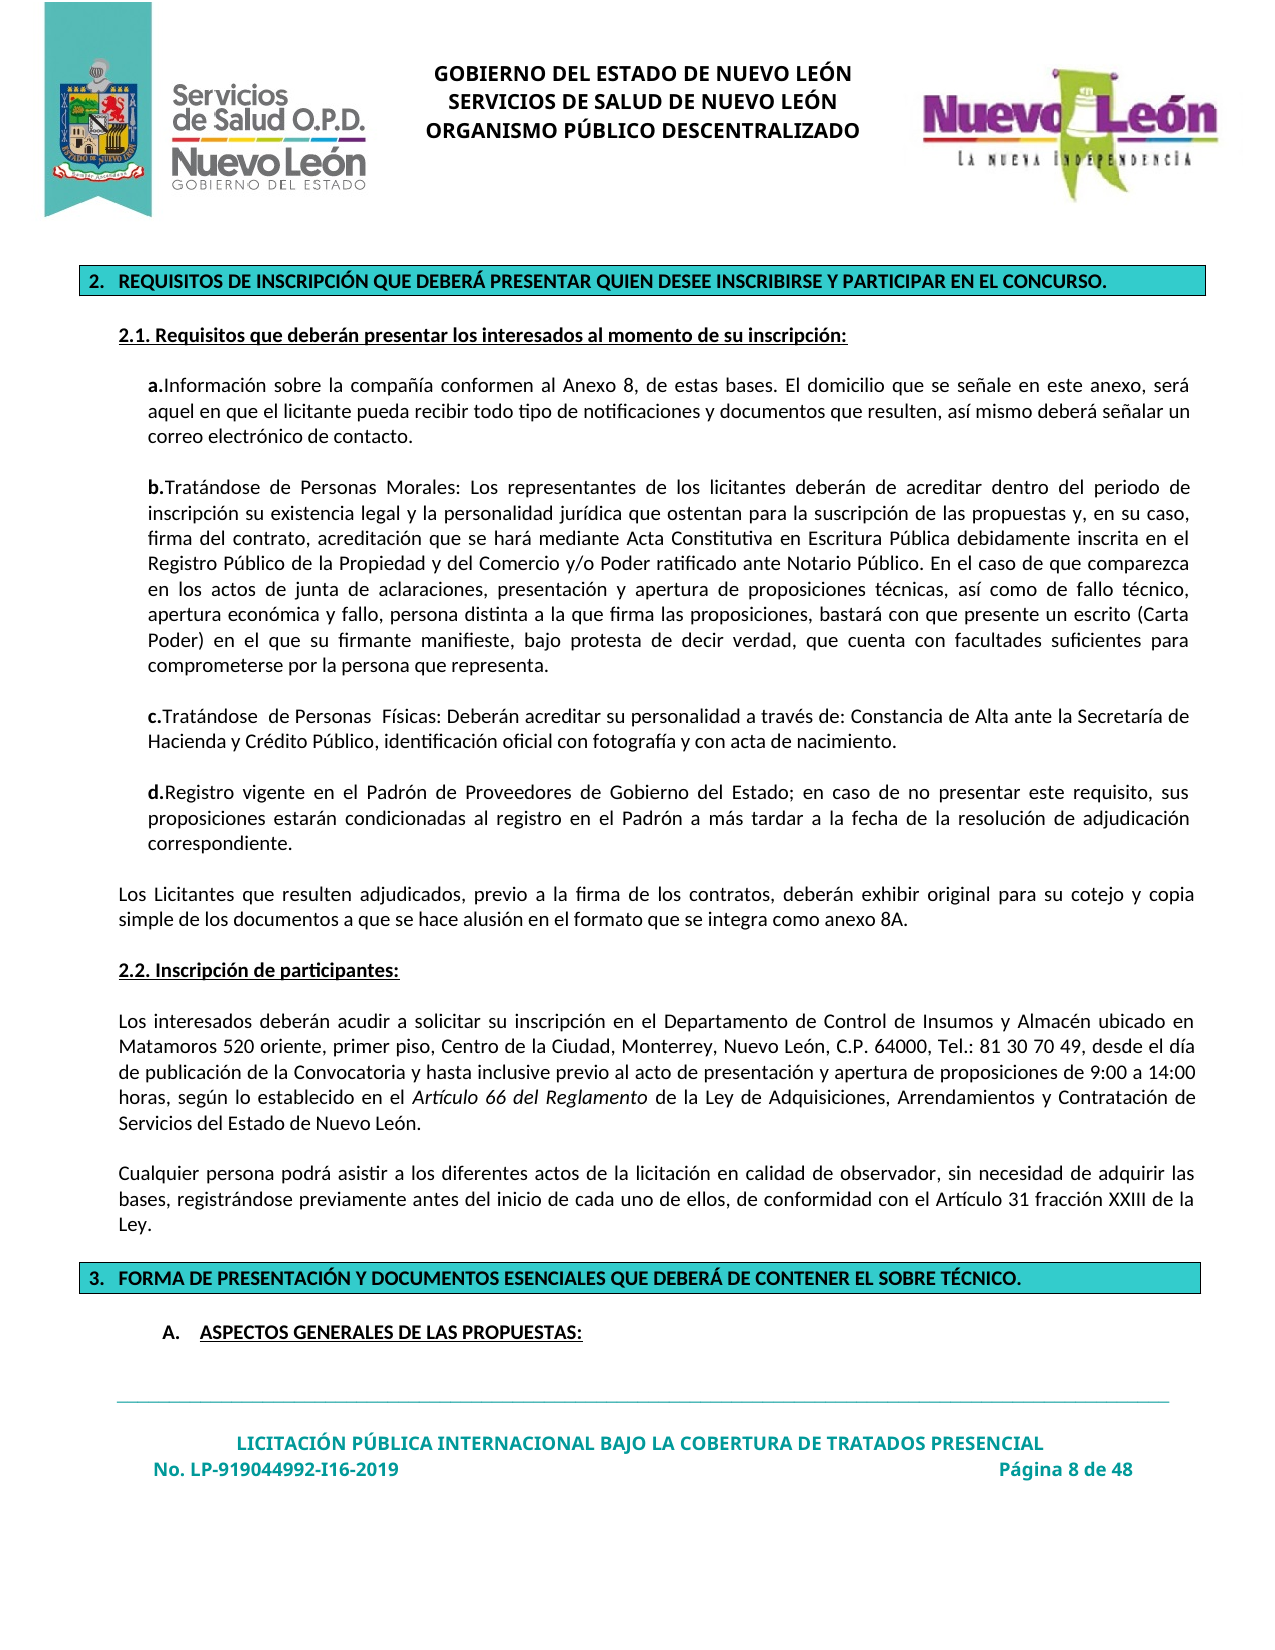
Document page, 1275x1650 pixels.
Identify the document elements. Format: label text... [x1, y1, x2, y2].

text Los Licitantes que resulten adjudicados, previo a la firma de los contratos, deberán exhibir original para su cotejo y copia simple de los documentos a que se hace alusión en el formato que se integra como anexo 8A. [118, 881, 1197, 932]
text 2.1. Requisitos que deberán presentar los interesados al momento de su inscripción: [118, 322, 1197, 347]
text 3. FORMA DE PRESENTACIÓN Y DOCUMENTOS ESENCIALES QUE DEBERÁ DE CONTENER EL SOBRE TÉCNICO. [80, 1263, 1200, 1293]
list Tratándose de Personas Morales: Los representantes de los licitantes deberán de acreditar dentro del periodo de inscripción su existencia legal y la personalidad jurídica que ostentan para la suscripción de las propuestas y, en su caso, firma del contrato, acreditación que se hará mediante Acta Constitutiva en Escritura Pública debidamente inscrita en el Registro Público de la Propiedad y del Comercio y/o Poder ratificado ante Notario Público. En el caso de que comparezca en los actos de junta de aclaraciones, presentación y apertura de proposiciones técnicas, así como de fallo técnico, apertura económica y fallo, persona distinta a la que firma las proposiciones, bastará con que presente un escrito (Carta Poder) en el que su firmante manifieste, bajo protesta de decir verdad, que cuenta con facultades suficientes para comprometerse por la persona que representa. [148, 474, 1192, 678]
text 2.2. Inscripción de participantes: [118, 957, 1197, 983]
list REQUISITOS DE INSCRIPCIÓN QUE DEBERÁ PRESENTAR QUIEN DESEE INSCRIBIRSE Y PARTICIPAR EN EL CONCURSO. [80, 266, 1205, 295]
list ASPECTOS GENERALES DE LAS PROPUESTAS: [162, 1319, 1192, 1345]
list Tratándose de Personas Físicas: Deberán acreditar su personalidad a través de: Constancia de Alta ante la Secretaría de Hacienda y Crédito Público, identificación oficial con fotografía y con acta de nacimiento. [148, 703, 1192, 754]
list Información sobre la compañía conformen al Anexo 8, de estas bases. El domicilio que se señale en este anexo, será aquel en que el licitante pueda recibir todo tipo de notificaciones y documentos que resulten, así mismo deberá señalar un correo electrónico de contacto. [148, 373, 1192, 449]
picture [15, 2, 1249, 229]
list Registro vigente en el Padrón de Proveedores de Gobierno del Estado; en caso de no presentar este requisito, sus proposiciones estarán condicionadas al registro en el Padrón a más tardar a la fecha de la resolución de adjudicación correspondiente. [148, 779, 1192, 856]
text Los interesados deberán acudir a solicitar su inscripción en el Departamento de Control de Insumos y Almacén ubicado en Matamoros 520 oriente, primer piso, Centro de , Monterrey, Nuevo León, C.P. 64000, Tel.: 81 30 70 49, desde el día de publicación de la Convocatoria y hasta inclusive previo al acto de presentación y apertura de proposiciones de 9:00 a 14:00 horas, según lo establecido en el Artículo 66 del Reglamento de la Ley de Adquisiciones, Arrendamientos y Contratación de Servicios del Estado de Nuevo León. [118, 1008, 1197, 1135]
text Cualquier persona podrá asistir a los diferentes actos de la licitación en calidad de observador, sin necesidad de adquirir las bases, registrándose previamente antes del inicio de cada uno de ellos, de conformidad con el Artículo 31 fracción XXIII de la Ley. [118, 1161, 1197, 1237]
